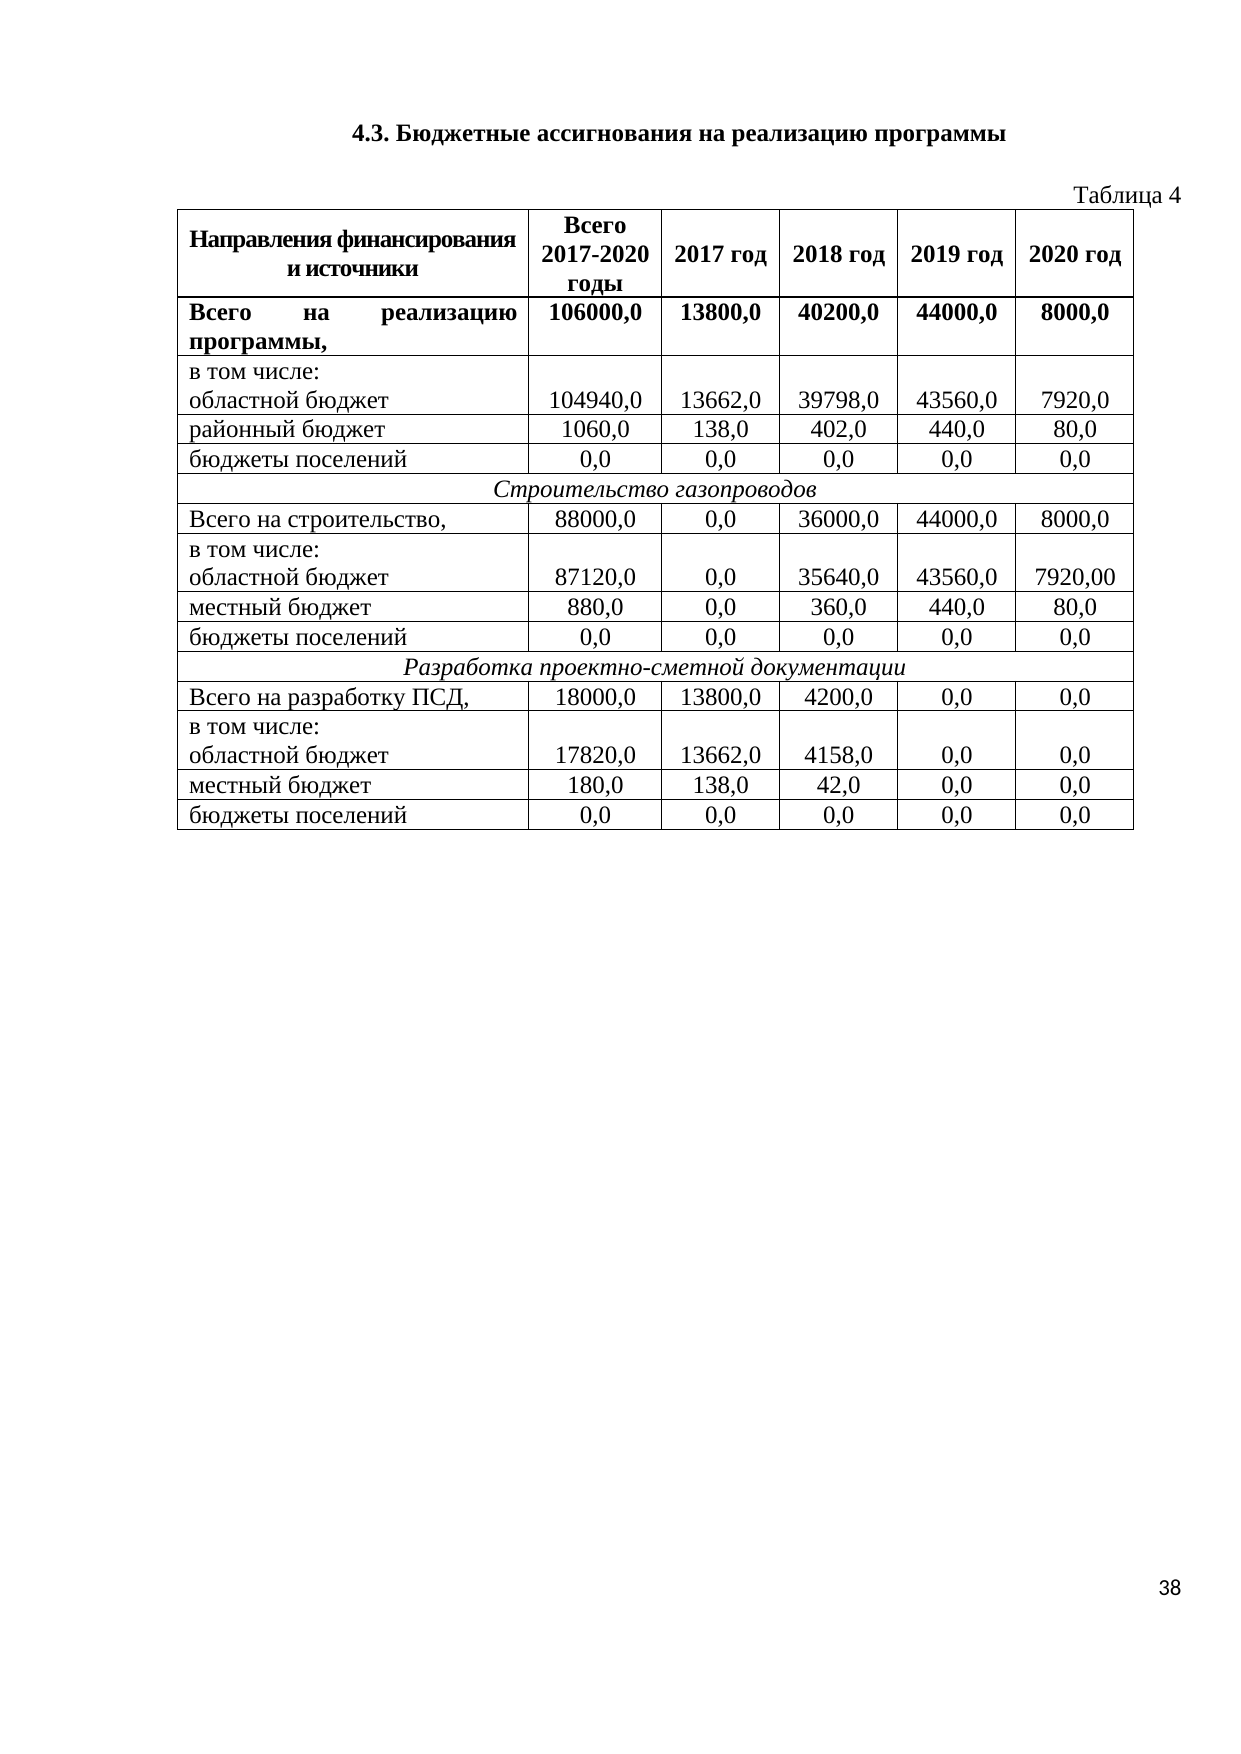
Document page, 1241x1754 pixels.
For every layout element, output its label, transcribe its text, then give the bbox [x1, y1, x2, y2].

table_cell Разработка проектно-сметной документации [178, 652, 1133, 681]
table_header 2017 год [662, 210, 779, 296]
table_cell 0,0 [898, 711, 1015, 769]
table_cell 44000,0 [898, 298, 1015, 355]
table_cell 43560,0 [898, 534, 1015, 591]
table_cell в том числе: областной бюджет [178, 356, 528, 413]
table_cell 88000,0 [529, 504, 661, 533]
table_cell 35640,0 [780, 534, 897, 591]
table_cell Строительство газопроводов [178, 474, 1133, 503]
table_cell районный бюджет [178, 415, 528, 443]
table_cell Всего на реализацию программы, [178, 298, 528, 355]
table_cell 440,0 [898, 415, 1015, 443]
table_cell 106000,0 [529, 298, 661, 355]
table_cell 44000,0 [898, 504, 1015, 533]
table_cell 138,0 [662, 415, 779, 443]
table_cell 0,0 [898, 622, 1015, 651]
table_cell 0,0 [898, 800, 1015, 828]
table_header 2019 год [898, 210, 1015, 296]
table_cell бюджеты поселений [178, 800, 528, 828]
table_cell местный бюджет [178, 770, 528, 799]
table_cell 0,0 [529, 622, 661, 651]
table_header Всего 2017-2020 годы [529, 210, 661, 296]
table_cell 880,0 [529, 592, 661, 621]
table_cell 43560,0 [898, 356, 1015, 413]
text 4.3. Бюджетные ассигнования на реализацию программы [177, 118, 1181, 147]
table_header 2018 год [780, 210, 897, 296]
table_cell 0,0 [1016, 444, 1133, 473]
table_cell 0,0 [898, 770, 1015, 799]
table_cell 0,0 [662, 504, 779, 533]
table_cell 0,0 [662, 622, 779, 651]
table_cell в том числе: областной бюджет [178, 711, 528, 769]
table_cell 13800,0 [662, 298, 779, 355]
table_cell 0,0 [898, 444, 1015, 473]
table_cell 0,0 [780, 444, 897, 473]
table_cell 7920,00 [1016, 534, 1133, 591]
table_cell 0,0 [529, 444, 661, 473]
table_header 2020 год [1016, 210, 1133, 296]
table_cell 0,0 [780, 800, 897, 828]
table_cell 440,0 [898, 592, 1015, 621]
table_cell 4158,0 [780, 711, 897, 769]
table_cell 138,0 [662, 770, 779, 799]
table_cell 18000,0 [529, 682, 661, 710]
table_cell 0,0 [1016, 800, 1133, 828]
table_cell 104940,0 [529, 356, 661, 413]
table_cell 0,0 [662, 444, 779, 473]
table_cell 402,0 [780, 415, 897, 443]
table_cell Всего на строительство, [178, 504, 528, 533]
table_cell 0,0 [1016, 711, 1133, 769]
table_cell 39798,0 [780, 356, 897, 413]
table_cell 180,0 [529, 770, 661, 799]
table_cell 0,0 [662, 592, 779, 621]
table_cell 80,0 [1016, 415, 1133, 443]
table_cell Всего на разработку ПСД, [178, 682, 528, 710]
table_cell 80,0 [1016, 592, 1133, 621]
table_cell 0,0 [662, 800, 779, 828]
table_cell 0,0 [1016, 682, 1133, 710]
table_cell 360,0 [780, 592, 897, 621]
table_cell 4200,0 [780, 682, 897, 710]
table_cell 13662,0 [662, 356, 779, 413]
table_cell 0,0 [662, 534, 779, 591]
table_cell бюджеты поселений [178, 622, 528, 651]
table_cell бюджеты поселений [178, 444, 528, 473]
table_cell 0,0 [780, 622, 897, 651]
table_cell 8000,0 [1016, 504, 1133, 533]
table_cell 42,0 [780, 770, 897, 799]
table_header Направления финансирования и источники [178, 210, 528, 296]
table_cell 8000,0 [1016, 298, 1133, 355]
table_cell 0,0 [898, 682, 1015, 710]
table_cell 1060,0 [529, 415, 661, 443]
table_cell местный бюджет [178, 592, 528, 621]
table_cell 17820,0 [529, 711, 661, 769]
table_cell 0,0 [1016, 770, 1133, 799]
table_cell 13800,0 [662, 682, 779, 710]
table_cell 87120,0 [529, 534, 661, 591]
table_cell 40200,0 [780, 298, 897, 355]
table_cell 0,0 [529, 800, 661, 828]
table_cell 36000,0 [780, 504, 897, 533]
text Таблица 4 [177, 180, 1181, 209]
table_cell в том числе: областной бюджет [178, 534, 528, 591]
table_cell 13662,0 [662, 711, 779, 769]
table_cell 7920,0 [1016, 356, 1133, 413]
table_cell 0,0 [1016, 622, 1133, 651]
